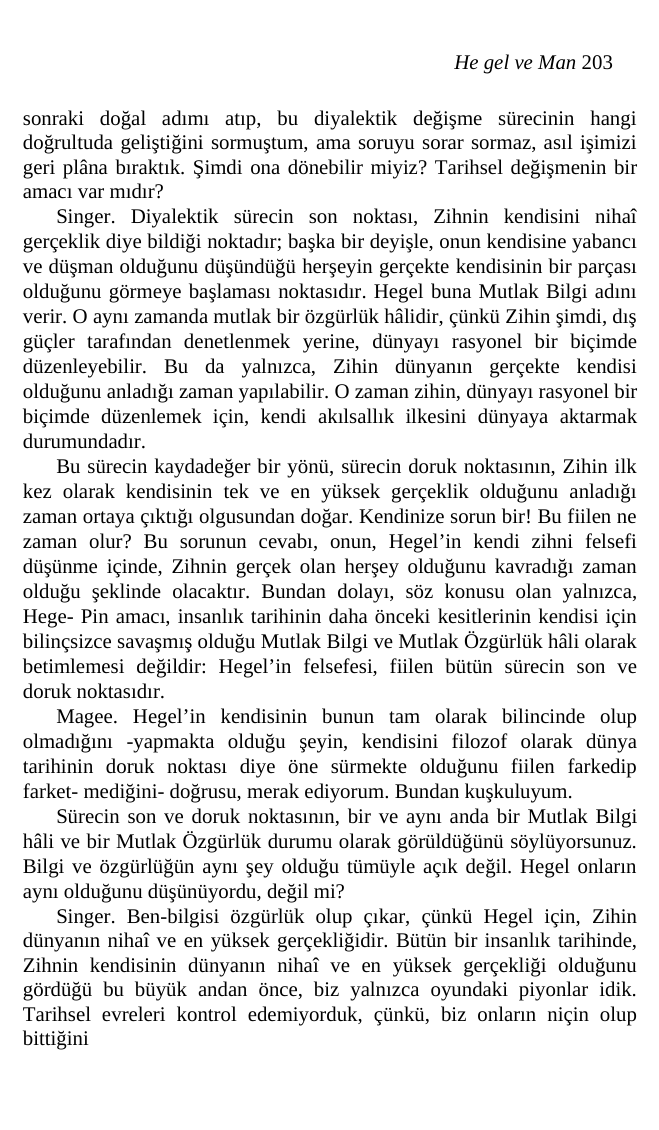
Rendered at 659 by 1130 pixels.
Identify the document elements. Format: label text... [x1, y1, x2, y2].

text Singer. Ben-bilgisi özgürlük olup çıkar, çünkü Hegel için, Zihin dünyanın nihaî ve en yüksek gerçekliğidir. Bütün bir insanlık tarihinde, Zihnin kendisinin dünyanın nihaî ve en yüksek gerçekliği olduğunu gördüğü bu büyük andan önce, biz yalnızca oyundaki piyonlar idik. Tarihsel evreleri kontrol edemiyorduk, çünkü, biz onların niçin olup bittiğini [23, 903, 638, 1050]
text sonraki doğal adımı atıp, bu diyalektik değişme sürecinin hangi doğrultuda geliştiğini sormuştum, ama soruyu sorar sormaz, asıl işimizi geri plâna bıraktık. Şimdi ona dönebilir miyiz? Tarihsel değişmenin bir amacı var mıdır? [23, 106, 638, 203]
text Magee. Hegel’in kendisinin bunun tam olarak bilincinde olup olmadığını -yapmakta olduğu şeyin, kendisini filozof olarak dünya tarihinin doruk noktası diye öne sürmekte olduğunu fiilen farkedip farket- mediğini- doğrusu, merak ediyorum. Bundan kuşkuluyum. [23, 703, 638, 803]
text Bu sürecin kaydadeğer bir yönü, sürecin doruk noktasının, Zihin ilk kez olarak kendisinin tek ve en yüksek gerçeklik olduğunu anladığı zaman ortaya çıktığı olgusundan doğar. Kendinize sorun bir! Bu fiilen ne zaman olur? Bu sorunun cevabı, onun, Hegel’in kendi zihni felsefi düşünme içinde, Zihnin gerçek olan herşey olduğunu kavradığı zaman olduğu şeklinde olacaktır. Bundan dolayı, söz konusu olan yalnızca, Hege- Pin amacı, insanlık tarihinin daha önceki kesitlerinin kendisi için bilinçsizce savaşmış olduğu Mutlak Bilgi ve Mutlak Özgürlük hâli olarak betimlemesi değildir: Hegel’in felsefesi, fiilen bütün sürecin son ve doruk noktasıdır. [23, 453, 638, 703]
text Sürecin son ve doruk noktasının, bir ve aynı anda bir Mutlak Bilgi hâli ve bir Mutlak Özgürlük durumu olarak görüldüğünü söylüyorsunuz. Bilgi ve özgürlüğün aynı şey olduğu tümüyle açık değil. Hegel onların aynı olduğunu düşünüyordu, değil mi? [23, 803, 638, 903]
text Singer. Diyalektik sürecin son noktası, Zihnin kendisini nihaî gerçeklik diye bildiği noktadır; başka bir deyişle, onun kendisine yabancı ve düşman olduğunu düşündüğü herşeyin gerçekte kendisinin bir parçası olduğunu görmeye başlaması noktasıdır. Hegel buna Mutlak Bilgi adını verir. O aynı zamanda mutlak bir özgürlük hâlidir, çünkü Zihin şimdi, dış güçler tarafından denetlenmek yerine, dünyayı rasyonel bir biçimde düzenleyebilir. Bu da yalnızca, Zihin dünyanın gerçekte kendisi olduğunu anladığı zaman yapılabilir. O zaman zihin, dünyayı rasyonel bir biçimde düzenlemek için, kendi akılsallık ilkesini dünyaya aktarmak durumundadır. [23, 203, 638, 453]
text He gel ve Man 203 [454, 52, 613, 73]
